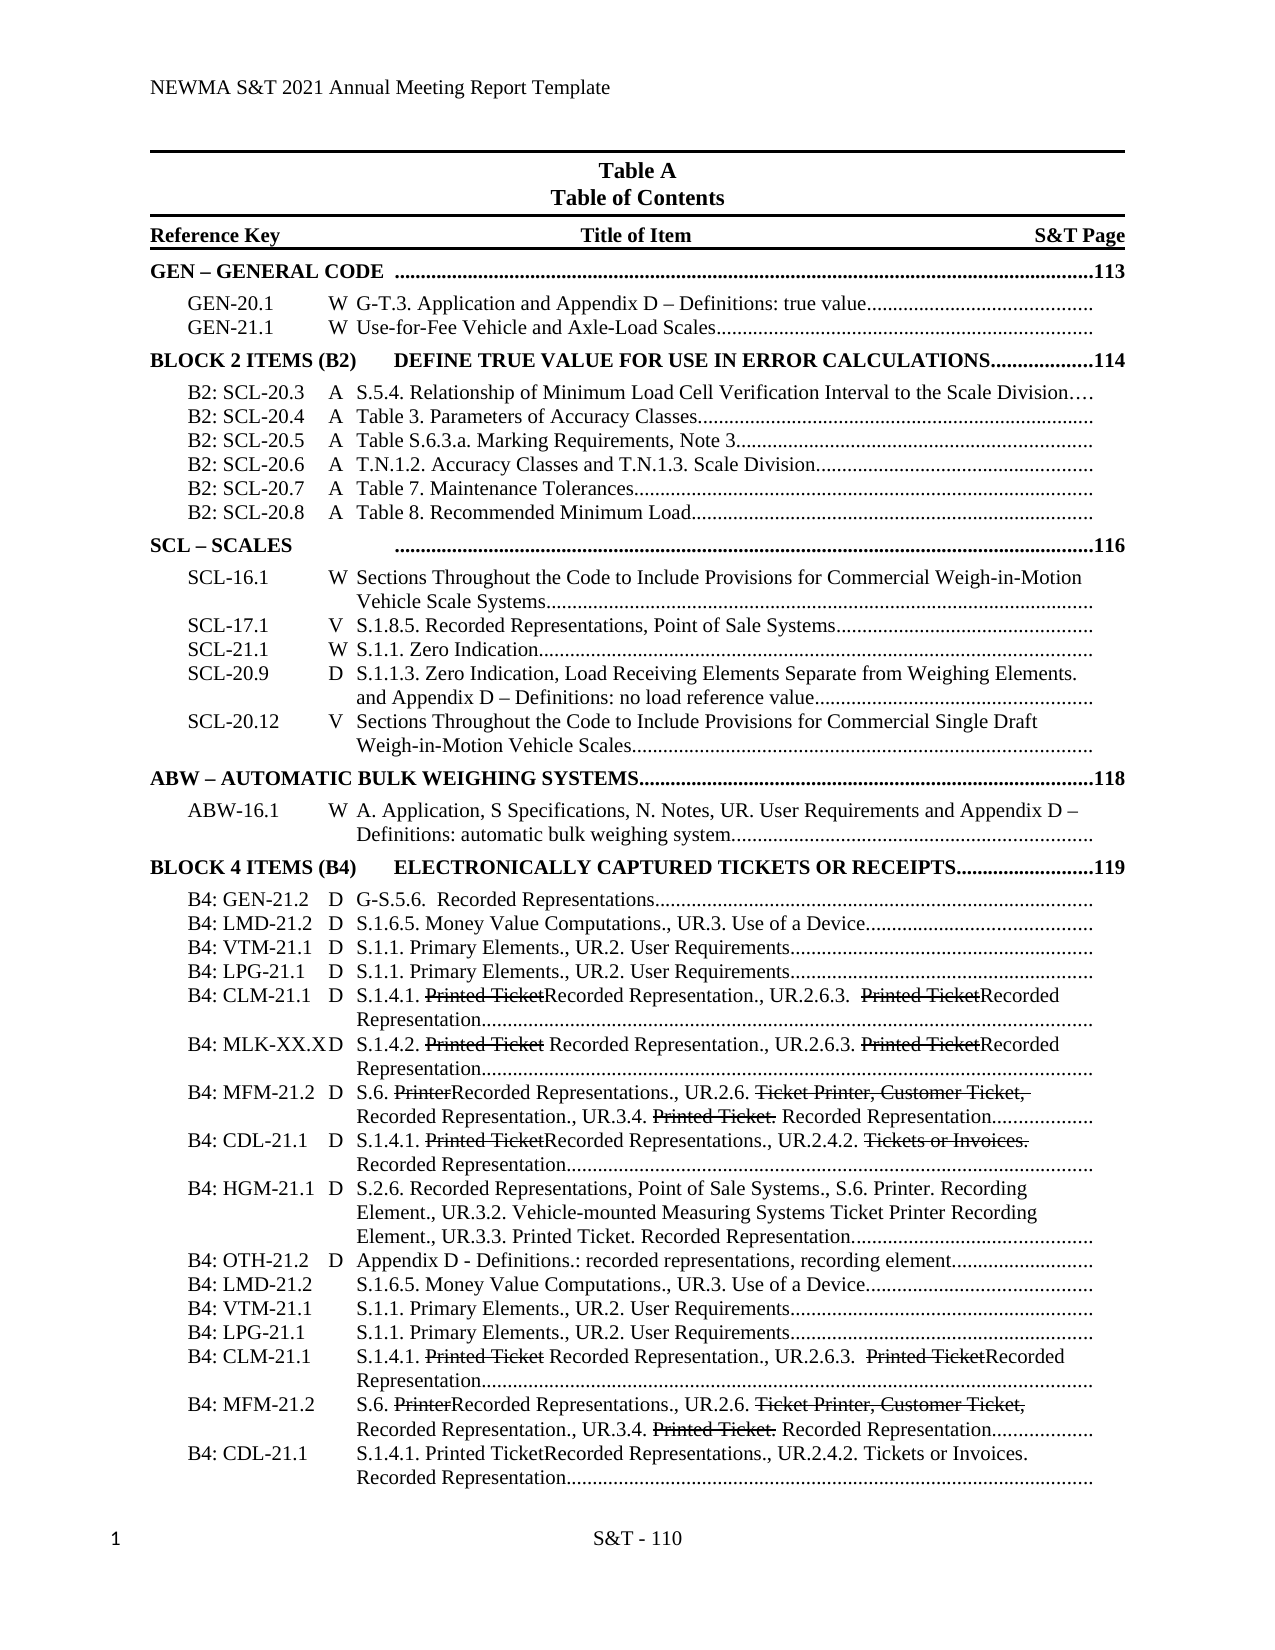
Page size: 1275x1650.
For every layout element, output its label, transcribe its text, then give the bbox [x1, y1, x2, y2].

text B4: LPG-21.1 S.1.1. Primary Elements., UR.2. User Requirements 124 [187, 1320, 1087, 1344]
text B2: SCL-20.3 A S.5.4. Relationship of Minimum Load Cell Verification Interval to the Scale Division 114 [187, 380, 1087, 404]
text B4: CLM-21.1 D S.1.4.1. Printed TicketRecorded Representation., UR.2.6.3. Printed TicketRecorded Representation. 120 [187, 983, 1087, 1031]
text B4: VTM-21.1 S.1.1. Primary Elements., UR.2. User Requirements 123 [187, 1296, 1087, 1320]
text B4: HGM-21.1 D S.2.6. Recorded Representations, Point of Sale Systems., S.6. Printer. Recording Element., UR.3.2. Vehicle-mounted Measuring Systems Ticket Printer Recording Element., UR.3.3. Printed Ticket. Recorded Representation. 122 [187, 1176, 1087, 1248]
text B4: CLM-21.1 S.1.4.1. Printed Ticket Recorded Representation., UR.2.6.3. Printed TicketRecorded Representation. 124 [187, 1344, 1087, 1392]
text B4: GEN-21.2 D G-S.5.6. Recorded Representations. 119 [187, 887, 1087, 911]
text B4: LMD-21.2 S.1.6.5. Money Value Computations., UR.3. Use of a Device. 123 [187, 1272, 1087, 1296]
text B2: SCL-20.6 A T.N.1.2. Accuracy Classes and T.N.1.3. Scale Division. 115 [187, 452, 1087, 476]
text GEN-20.1 W G-T.3. Application and Appendix D – Definitions: true value 113 [187, 291, 1087, 315]
table_header Table A Table of Contents [150, 153, 1125, 214]
text ABW-16.1 W A. Application, S Specifications, N. Notes, UR. User Requirements and Appendix D – Definitions: automatic bulk weighing system. 118 [187, 798, 1087, 846]
text GEN-21.1 W Use-for-Fee Vehicle and Axle-Load Scales 113 [187, 315, 1087, 339]
text B4: OTH-21.2 D Appendix D - Definitions.: recorded representations, recording element. 123 [187, 1248, 1087, 1272]
table_cell Reference Key [150, 217, 474, 247]
text B4: VTM-21.1 D S.1.1. Primary Elements., UR.2. User Requirements 120 [187, 935, 1087, 959]
text Block 4 items (B4) ELECTRONICALLY captured tickets or receipts 119 [150, 855, 1125, 879]
text SCL-17.1 V S.1.8.5. Recorded Representations, Point of Sale Systems 117 [187, 613, 1087, 637]
text GEN – GENERAL CODE 113 [150, 259, 1125, 283]
text B4: MFM-21.2 D S.6. PrinterRecorded Representations., UR.2.6. Ticket Printer, Customer Ticket, Recorded Representation., UR.3.4. Printed Ticket. Recorded Representation. 121 [187, 1079, 1087, 1128]
text B4: CDL-21.1 D S.1.4.1. Printed TicketRecorded Representations., UR.2.4.2. Tickets or Invoices. Recorded Representation. 122 [187, 1128, 1087, 1176]
text SCL-20.9 D S.1.1.3. Zero Indication, Load Receiving Elements Separate from Weighing Elements. and Appendix D – Definitions: no load reference value 117 [187, 661, 1087, 709]
text SCL-16.1 W Sections Throughout the Code to Include Provisions for Commercial Weigh-in-Motion Vehicle Scale Systems 116 [187, 565, 1087, 613]
table_cell S&T Page [798, 217, 1125, 247]
table_cell Title of Item [474, 217, 798, 247]
text B4: CDL-21.1 S.1.4.1. Printed TicketRecorded Representations., UR.2.4.2. Tickets or Invoices. Recorded Representation. 125 [187, 1441, 1087, 1489]
text B2: SCL-20.4 A Table 3. Parameters of Accuracy Classes. 114 [187, 404, 1087, 428]
text B2: SCL-20.5 A Table S.6.3.a. Marking Requirements, Note 3. 114 [187, 428, 1087, 452]
text B4: MFM-21.2 S.6. PrinterRecorded Representations., UR.2.6. Ticket Printer, Customer Ticket, Recorded Representation., UR.3.4. Printed Ticket. Recorded Representation. 125 [187, 1392, 1087, 1441]
text B2: SCL-20.8 A Table 8. Recommended Minimum Load 116 [187, 500, 1087, 524]
text Block 2 Items (B2) Define True Value for Use in Error Calculations 114 [150, 347, 1125, 372]
text B4: LPG-21.1 D S.1.1. Primary Elements., UR.2. User Requirements 120 [187, 959, 1087, 983]
text B4: LMD-21.2 D S.1.6.5. Money Value Computations., UR.3. Use of a Device. 119 [187, 911, 1087, 935]
text SCL-20.12 V Sections Throughout the Code to Include Provisions for Commercial Single Draft Weigh-in-Motion Vehicle Scales. 118 [187, 709, 1087, 757]
text SCL-21.1 W S.1.1. Zero Indication 117 [187, 637, 1087, 661]
text SCL – Scales 116 [150, 533, 1125, 557]
text B4: MLK-XX.X D S.1.4.2. Printed Ticket Recorded Representation., UR.2.6.3. Printed TicketRecorded Representation. 121 [187, 1031, 1087, 1079]
text ABW – Automatic Bulk Weighing Systems 118 [150, 766, 1125, 790]
text B2: SCL-20.7 A Table 7. Maintenance Tolerances 115 [187, 476, 1087, 500]
